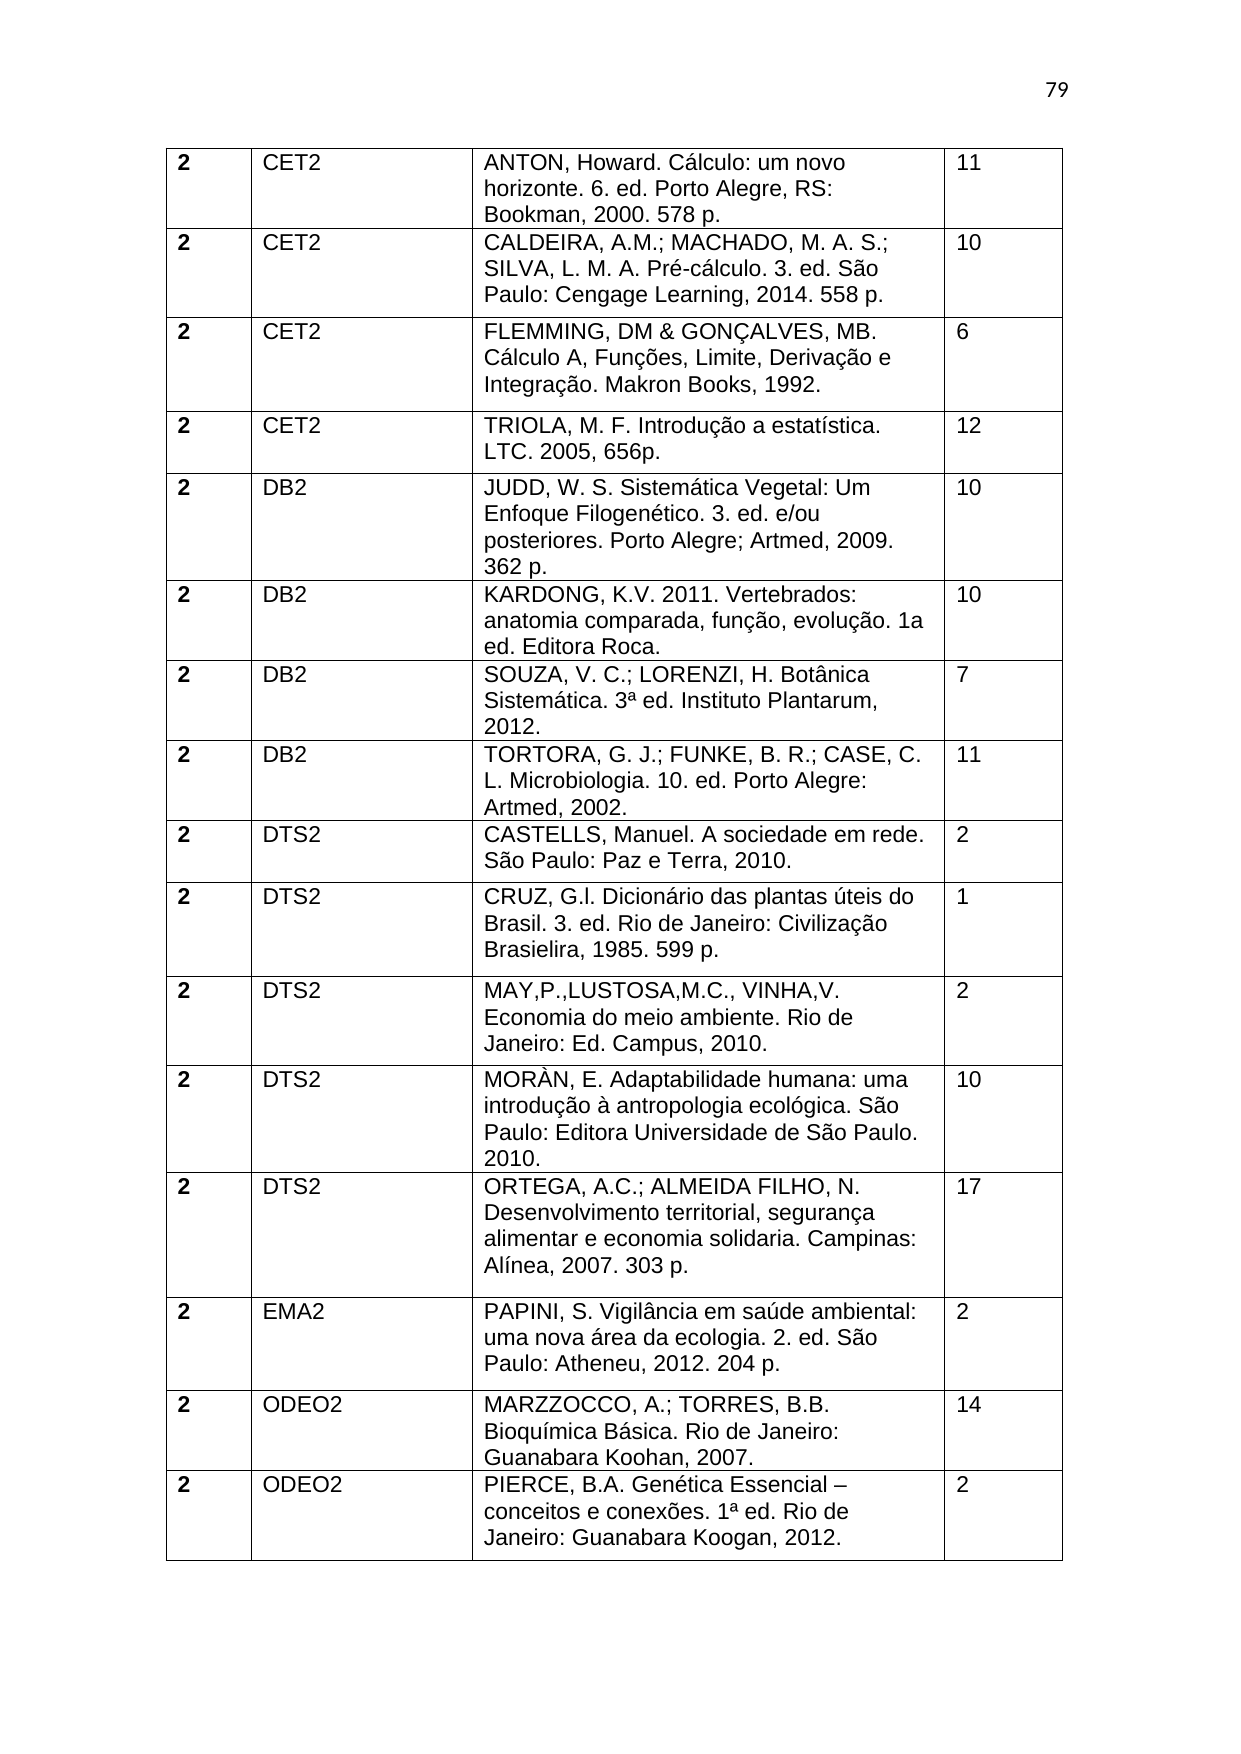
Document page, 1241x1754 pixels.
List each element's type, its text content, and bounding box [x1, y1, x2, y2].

table_cell 14 [945, 1391, 1062, 1470]
table_cell DTS2 [252, 1173, 472, 1297]
table_cell TRIOLA, M. F. Introdução a estatística. LTC. 2005, 656p. [473, 412, 944, 473]
table_cell 10 [945, 581, 1062, 659]
table_cell DB2 [252, 474, 472, 579]
table_cell MORÀN, E. Adaptabilidade humana: uma introdução à antropologia ecológica. São Paulo: Editora Universidade de São Paulo. 2010. [473, 1066, 944, 1172]
table_cell ODEO2 [252, 1471, 472, 1559]
table_cell 10 [945, 1066, 1062, 1172]
table_cell 2 [167, 977, 251, 1065]
table_cell 6 [945, 318, 1062, 411]
table_cell 2 [167, 661, 251, 740]
table_cell 2 [167, 741, 251, 820]
table_cell DB2 [252, 581, 472, 659]
table_cell 2 [167, 318, 251, 411]
table_cell 2 [167, 883, 251, 976]
table_cell ANTON, Howard. Cálculo: um novo horizonte. 6. ed. Porto Alegre, RS: Bookman, 2000. 578 p. [473, 149, 944, 228]
table_cell 2 [167, 1471, 251, 1559]
table_cell 1 [945, 883, 1062, 976]
table_cell 2 [167, 474, 251, 579]
table_cell 12 [945, 412, 1062, 473]
table_cell TORTORA, G. J.; FUNKE, B. R.; CASE, C. L. Microbiologia. 10. ed. Porto Alegre: Artmed, 2002. [473, 741, 944, 820]
table_cell 2 [167, 412, 251, 473]
table_cell KARDONG, K.V. 2011. Vertebrados: anatomia comparada, função, evolução. 1a ed. Editora Roca. [473, 581, 944, 659]
table_cell DB2 [252, 661, 472, 740]
table_cell 2 [945, 1298, 1062, 1390]
table_cell 2 [167, 821, 251, 882]
table_cell CET2 [252, 318, 472, 411]
table_cell PIERCE, B.A. Genética Essencial – conceitos e conexões. 1ª ed. Rio de Janeiro: Guanabara Koogan, 2012. [473, 1471, 944, 1559]
table_cell CASTELLS, Manuel. A sociedade em rede. São Paulo: Paz e Terra, 2010. [473, 821, 944, 882]
table_cell 17 [945, 1173, 1062, 1297]
table_cell 2 [167, 1173, 251, 1297]
table_cell 10 [945, 229, 1062, 317]
table_cell 2 [945, 821, 1062, 882]
table_cell CET2 [252, 229, 472, 317]
table_cell 2 [167, 149, 251, 228]
table_cell MARZZOCCO, A.; TORRES, B.B. Bioquímica Básica. Rio de Janeiro: Guanabara Koohan, 2007. [473, 1391, 944, 1470]
table_cell 7 [945, 661, 1062, 740]
table_cell FLEMMING, DM & GONÇALVES, MB. Cálculo A, Funções, Limite, Derivação e Integração. Makron Books, 1992. [473, 318, 944, 411]
table_cell 2 [945, 1471, 1062, 1559]
table_cell DTS2 [252, 883, 472, 976]
table_cell EMA2 [252, 1298, 472, 1390]
table_cell 2 [167, 1391, 251, 1470]
table_cell JUDD, W. S. Sistemática Vegetal: Um Enfoque Filogenético. 3. ed. e/ou posteriores. Porto Alegre; Artmed, 2009. 362 p. [473, 474, 944, 579]
table_cell PAPINI, S. Vigilância em saúde ambiental: uma nova área da ecologia. 2. ed. São Paulo: Atheneu, 2012. 204 p. [473, 1298, 944, 1390]
table_cell ORTEGA, A.C.; ALMEIDA FILHO, N. Desenvolvimento territorial, segurança alimentar e economia solidaria. Campinas: Alínea, 2007. 303 p. [473, 1173, 944, 1297]
table_cell MAY,P.,LUSTOSA,M.C., VINHA,V. Economia do meio ambiente. Rio de Janeiro: Ed. Campus, 2010. [473, 977, 944, 1065]
table_cell 10 [945, 474, 1062, 579]
table_cell DB2 [252, 741, 472, 820]
table_cell 11 [945, 741, 1062, 820]
table_cell CET2 [252, 149, 472, 228]
table_cell DTS2 [252, 821, 472, 882]
table_cell 2 [945, 977, 1062, 1065]
table_cell CALDEIRA, A.M.; MACHADO, M. A. S.; SILVA, L. M. A. Pré-cálculo. 3. ed. São Paulo: Cengage Learning, 2014. 558 p. [473, 229, 944, 317]
table_cell DTS2 [252, 1066, 472, 1172]
table_cell CRUZ, G.l. Dicionário das plantas úteis do Brasil. 3. ed. Rio de Janeiro: Civilização Brasielira, 1985. 599 p. [473, 883, 944, 976]
table_cell DTS2 [252, 977, 472, 1065]
table_cell 2 [167, 1066, 251, 1172]
table_cell 2 [167, 581, 251, 659]
table_cell CET2 [252, 412, 472, 473]
table_cell 2 [167, 1298, 251, 1390]
table_cell 2 [167, 229, 251, 317]
table_cell ODEO2 [252, 1391, 472, 1470]
table_cell SOUZA, V. C.; LORENZI, H. Botânica Sistemática. 3ª ed. Instituto Plantarum, 2012. [473, 661, 944, 740]
table_cell 11 [945, 149, 1062, 228]
